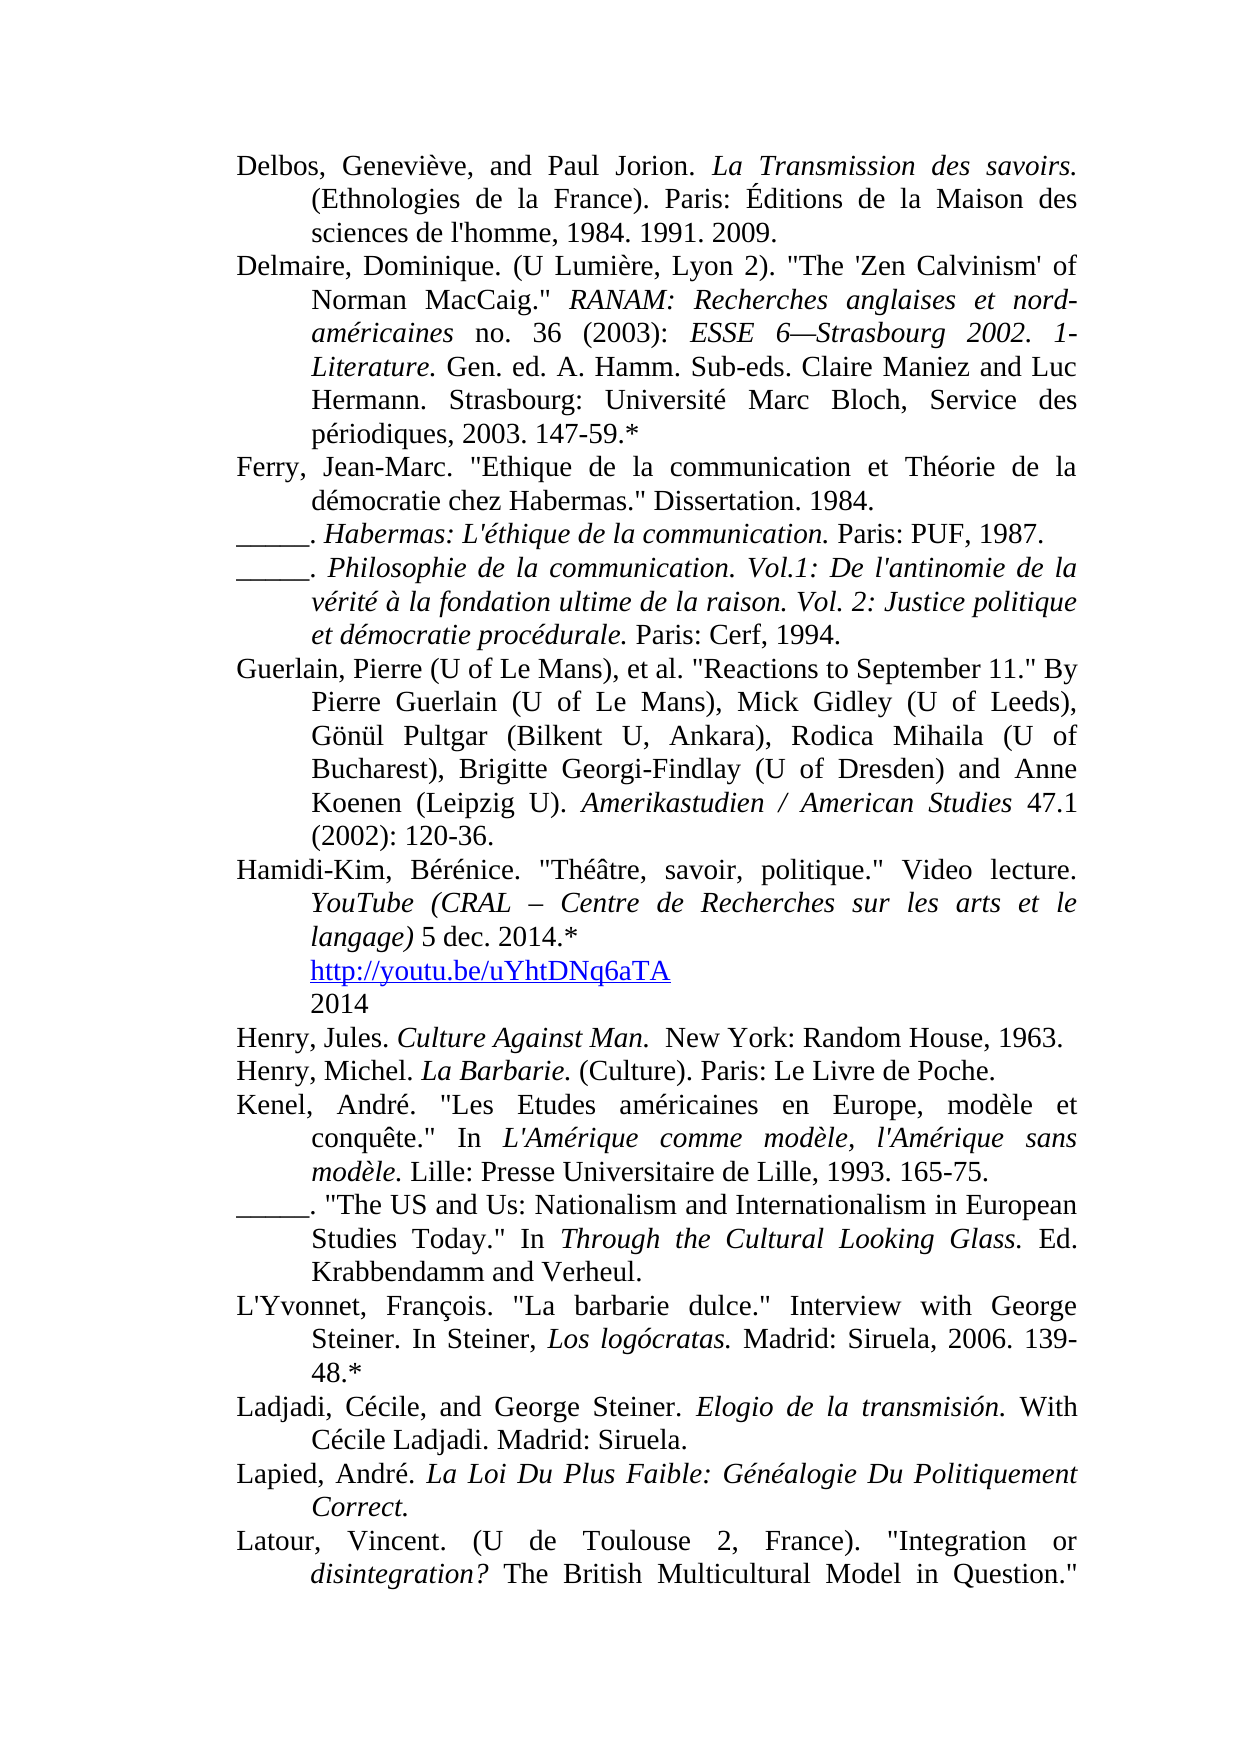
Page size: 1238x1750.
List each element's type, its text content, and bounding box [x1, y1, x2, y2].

text _____. Philosophie de la communication. Vol.1: De l'antinomie de la vérité à la fondation ultime de la raison. Vol. 2: Justice politique et démocratie procédurale. Paris: Cerf, 1994. [236, 550, 1078, 651]
text Ferry, Jean-Marc. "Ethique de la communication et Théorie de la démocratie chez Habermas." Dissertation. 1984. [236, 449, 1078, 517]
text Ladjadi, Cécile, and George Steiner. Elogio de la transmisión. With Cécile Ladjadi. Madrid: Siruela. [236, 1389, 1078, 1456]
text Kenel, André. "Les Etudes américaines en Europe, modèle et conquête." In L'Amérique comme modèle, l'Amérique sans modèle. Lille: Presse Universitaire de Lille, 1993. 165-75. [236, 1087, 1078, 1187]
text Delbos, Geneviève, and Paul Jorion. La Transmission des savoirs. (Ethnologies de la France). Paris: Éditions de la Maison des sciences de l'homme, 1984. 1991. 2009. [236, 148, 1078, 248]
text Henry, Jules. Culture Against Man. New York: Random House, 1963. [236, 1020, 1078, 1053]
text Hamidi-Kim, Bérénice. "Théâtre, savoir, politique." Video lecture. YouTube (CRAL – Centre de Recherches sur les arts et le langage) 5 dec. 2014.* [236, 852, 1078, 953]
text _____. "The US and Us: Nationalism and Internationalism in European Studies Today." In Through the Cultural Looking Glass. Ed. Krabbendamm and Verheul. [236, 1187, 1078, 1288]
text 2014 [236, 986, 1078, 1020]
text Henry, Michel. La Barbarie. (Culture). Paris: Le Livre de Poche. [236, 1053, 1078, 1087]
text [236, 1523, 1078, 1590]
text _____. Habermas: L'éthique de la communication. Paris: PUF, 1987. [236, 517, 1078, 550]
text http://youtu.be/uYhtDNq6aTA [236, 953, 1078, 986]
text Lapied, André. La Loi Du Plus Faible: Généalogie Du Politiquement Correct. [236, 1456, 1078, 1523]
text L'Yvonnet, François. "La barbarie dulce." Interview with George Steiner. In Steiner, Los logócratas. Madrid: Siruela, 2006. 139-48.* [236, 1288, 1078, 1389]
text Guerlain, Pierre (U of Le Mans), et al. "Reactions to September 11." By Pierre Guerlain (U of Le Mans), Mick Gidley (U of Leeds), Gönül Pultgar (Bilkent U, Ankara), Rodica Mihaila (U of Bucharest), Brigitte Georgi-Findlay (U of Dresden) and Anne Koenen (Leipzig U). Amerikastudien / American Studies 47.1 (2002): 120-36. [236, 651, 1078, 852]
text Delmaire, Dominique. (U Lumière, Lyon 2). "The 'Zen Calvinism' of Norman MacCaig." RANAM: Recherches anglaises et nord-américaines no. 36 (2003): ESSE 6—Strasbourg 2002. 1- Literature. Gen. ed. A. Hamm. Sub-eds. Claire Maniez and Luc Hermann. Strasbourg: Université Marc Bloch, Service des périodiques, 2003. 147-59.* [236, 248, 1078, 449]
